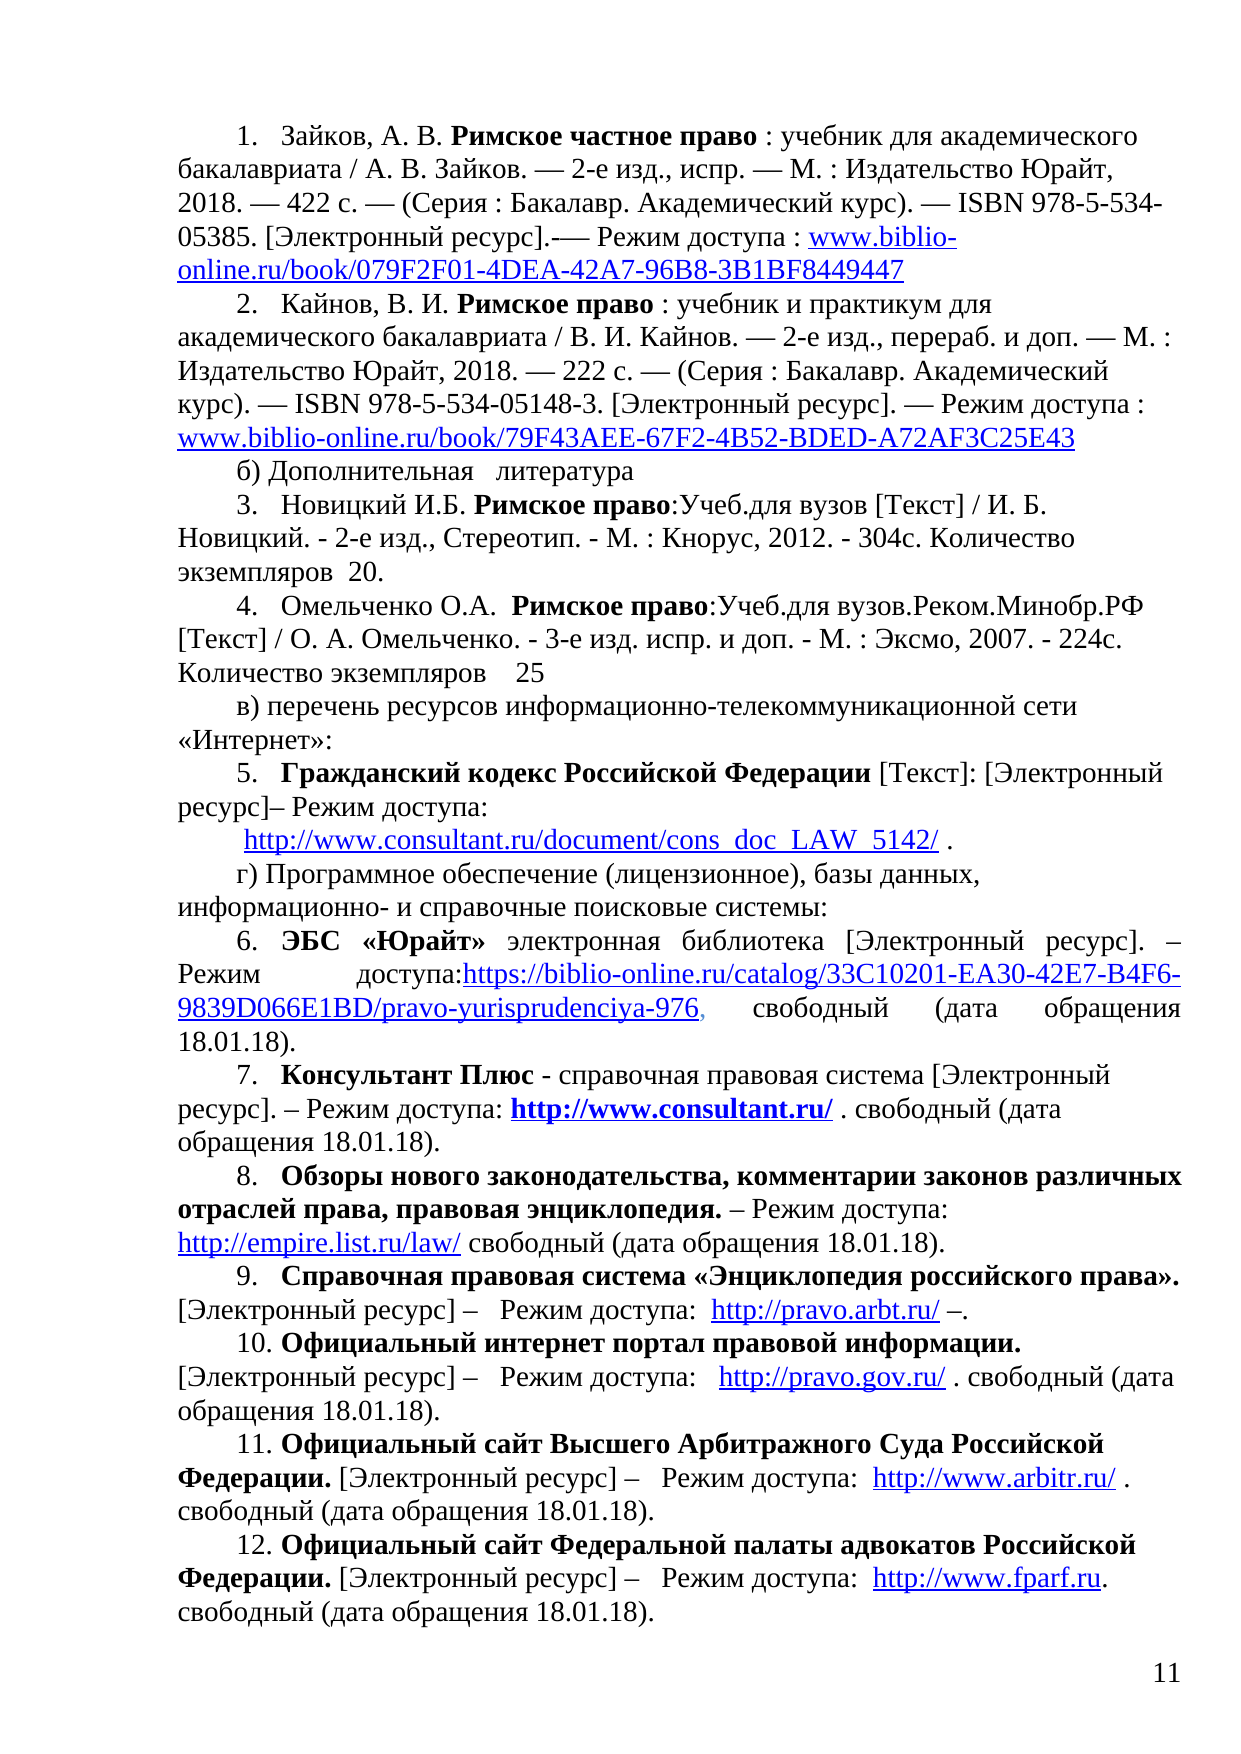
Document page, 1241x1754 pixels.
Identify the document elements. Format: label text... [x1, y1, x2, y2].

list Кайнов, В. И. Римское право : учебник и практикум для академического бакалавриата / В. И. Кайнов. — 2-е изд., перераб. и доп. — М. : Издательство Юрайт, 2018. — 222 с. — (Серия : Бакалавр. Академический курс). — ISBN 978-5-534-05148-3. [Электронный ресурс]. — Режим доступа : www.biblio-online.ru/book/79F43AEE-67F2-4B52-BDED-A72AF3C25E43 [177, 286, 1181, 453]
list Обзоры нового законодательства, комментарии законов различных отраслей права, правовая энциклопедия. – Режим доступа: http://empire.list.ru/law/ свободный (дата обращения 18.01.18). [177, 1158, 1189, 1258]
text в) перечень ресурсов информационно-телекоммуникационной сети «Интернет»: [177, 688, 1189, 755]
list Омельченко О.А. Римское право:Учеб.для вузов.Реком.Минобр.РФ [Текст] / О. А. Омельченко. - 3-е изд. испр. и доп. - М. : Эксмо, 2007. - 224с. Количество экземпляров 25 [177, 588, 1181, 688]
text г) Программное обеспечение (лицензионное), базы данных, информационно- и справочные поисковые системы: [177, 856, 1189, 923]
text б) Дополнительная литература [177, 453, 1181, 487]
list Официальный сайт Федеральной палаты адвокатов Российской Федерации. [Электронный ресурс] – Режим доступа: http://www.fparf.ru. свободный (дата обращения 18.01.18). [177, 1527, 1189, 1627]
list Зайков, А. В. Римское частное право : учебник для академического бакалавриата / А. В. Зайков. — 2-е изд., испр. — М. : Издательство Юрайт, 2018. — 422 с. — (Серия : Бакалавр. Академический курс). — ISBN 978-5-534-05385. [Электронный ресурс].-— Режим доступа : www.biblio-online.ru/book/079F2F01-4DEA-42A7-96B8-3B1BF8449447 [177, 118, 1181, 286]
list Официальный сайт Высшего Арбитражного Суда Российской Федерации. [Электронный ресурс] – Режим доступа: http://www.arbitr.ru/ . свободный (дата обращения 18.01.18). [177, 1426, 1189, 1527]
text http://www.consultant.ru/document/cons_doc_LAW_5142/ . [177, 822, 1189, 856]
list ЭБС «Юрайт» электронная библиотека [Электронный ресурс]. – Режим доступа:https://biblio-online.ru/catalog/33C10201-EA30-42E7-B4F6-9839D066E1BD/pravo-yurisprudenciya-976, свободный (дата обращения 18.01.18). [177, 923, 1181, 1057]
list Справочная правовая система «Энциклопедия российского права». [Электронный ресурс] – Режим доступа: http://pravo.arbt.ru/ –. [177, 1258, 1189, 1326]
list Консультант Плюс - справочная правовая система [Электронный ресурс]. – Режим доступа: http://www.consultant.ru/ . свободный (дата обращения 18.01.18). [177, 1057, 1189, 1158]
list Официальный интернет портал правовой информации. [Электронный ресурс] – Режим доступа: http://pravo.gov.ru/ . свободный (дата обращения 18.01.18). [177, 1326, 1189, 1426]
list Новицкий И.Б. Римское право:Учеб.для вузов [Текст] / И. Б. Новицкий. - 2-е изд., Стереотип. - М. : Кнорус, 2012. - 304с. Количество экземпляров 20. [177, 487, 1181, 588]
list Гражданский кодекс Российской Федерации [Текст]: [Электронный ресурс]– Режим доступа: [177, 755, 1189, 822]
